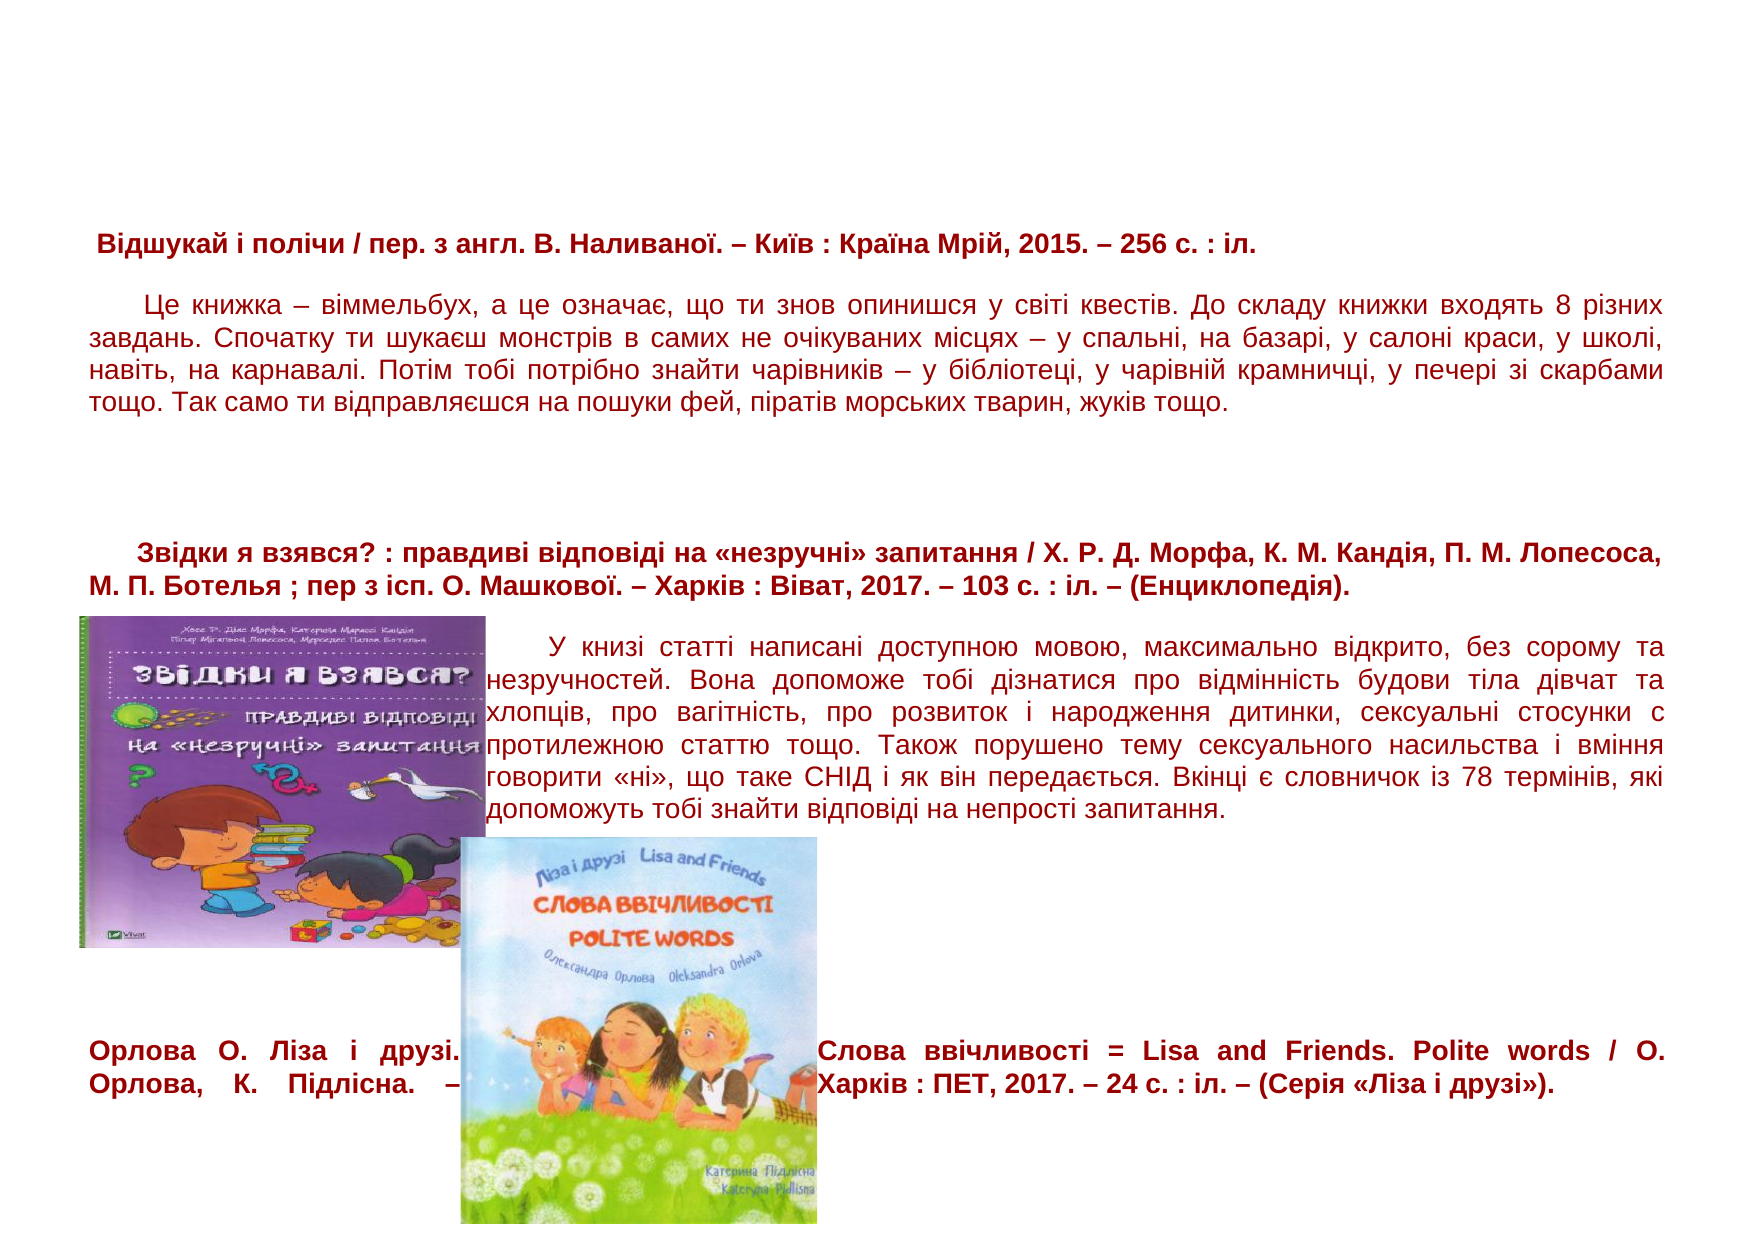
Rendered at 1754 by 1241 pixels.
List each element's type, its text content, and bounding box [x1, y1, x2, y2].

text Орлова О. Ліза і друзі. Слова ввічливості = Lisa and Friends. Polite words / О. Орлова, К. Підлісна. – Харків : ПЕТ, 2017. – 24 с. : іл. – (Серія «Ліза і друзі»). [818, 1034, 1665, 1099]
text Орлова О. Ліза і друзі. Слова ввічливості = Lisa and Friends. Polite words / О. Орлова, К. Підлісна. – Харків : ПЕТ, 2017. – 24 с. : іл. – (Серія «Ліза і друзі»). [88, 1034, 460, 1099]
text Звідки я взявся? : правдиві відповіді на «незручні» запитання / Х. Р. Д. Морфа, К. М. Кандія, П. М. Лопесоса, М. П. Ботелья ; пер з ісп. О. Машкової. – Харків : Віват, 2017. – 103 с. : іл. – (Енциклопедія). [88, 536, 1665, 601]
text Відшукай і полічи / пер. з англ. В. Наливаної. – Київ : Країна Мрій, 2015. – 256 с. : іл. [88, 227, 1665, 259]
text У книзі статті написані доступною мовою, максимально відкрито, без сорому та незручностей. Вона допоможе тобі дізнатися про відмінність будови тіла дівчат та хлопців, про вагітність, про розвиток і народження дитинки, сексуальні стосунки с протилежною статтю тощо. Також порушено тему сексуального насильства і вміння говорити «ні», що таке СНІД і як він передається. Вкінці є словничок із 78 термінів, які допоможуть тобі знайти відповіді на непрості запитання. [486, 630, 1665, 825]
picture [79, 616, 818, 1224]
text Це книжка – віммельбух, а це означає, що ти знов опинишся у світі квестів. До складу книжки входять 8 різних завдань. Спочатку ти шукаєш монстрів в самих не очікуваних місцях – у спальні, на базарі, у салоні краси, у школі, навіть, на карнавалі. Потім тобі потрібно знайти чарівників – у бібліотеці, у чарівній крамничці, у печері зі скарбами тощо. Так само ти відправляєшся на пошуки фей, піратів морських тварин, жуків тощо. [88, 288, 1665, 418]
